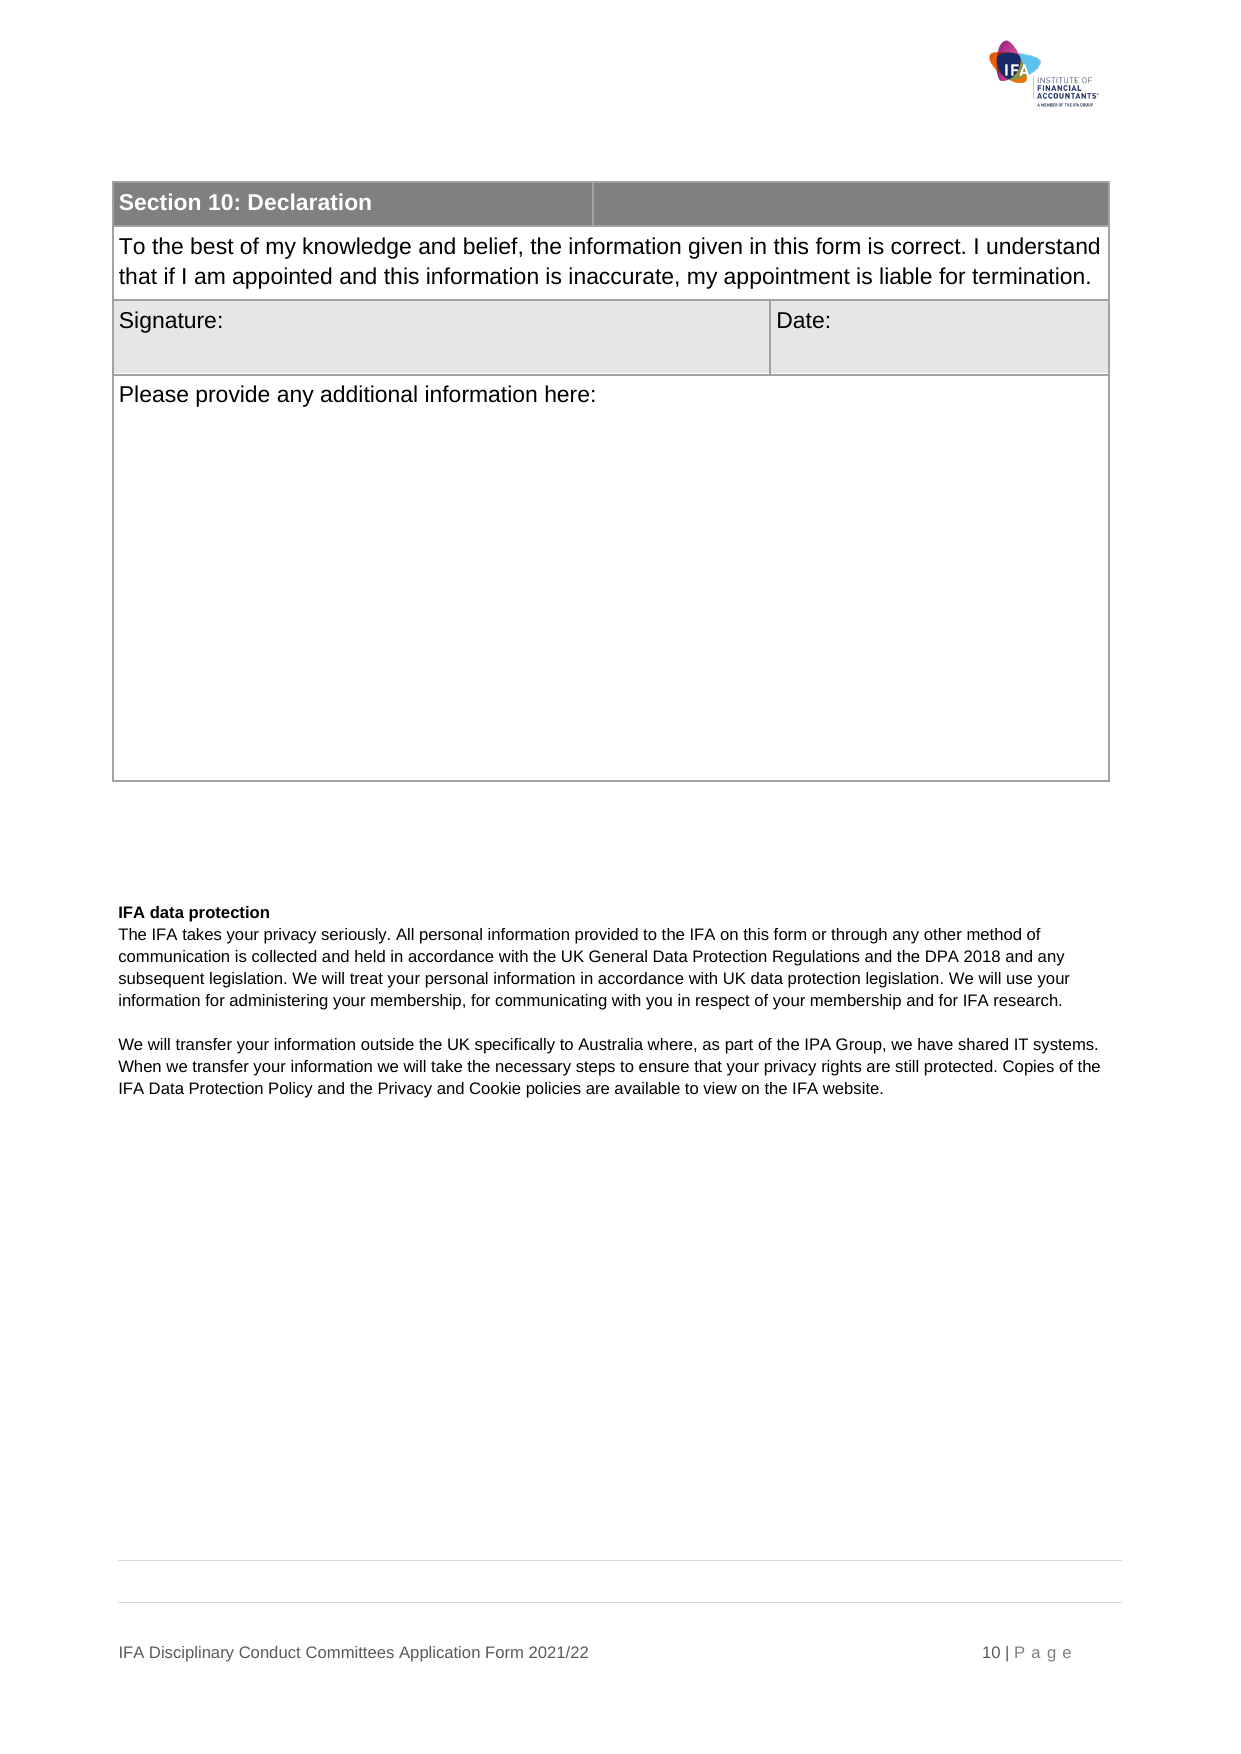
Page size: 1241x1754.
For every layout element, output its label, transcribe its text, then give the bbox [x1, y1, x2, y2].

table_cell Please provide any additional information here: [114, 376, 1108, 780]
table_cell Date: [771, 301, 1108, 373]
text The IFA takes your privacy seriously. All personal information provided to the IFA on this form or through any other method of communication is collected and held in accordance with the UK General Data Protection Regulations and the DPA 2018 and any subsequent legislation. We will treat your personal information in accordance with UK data protection legislation. We will use your information for administering your membership, for communicating with you in respect of your membership and for IFA research. [118, 925, 1122, 1010]
picture [965, 29, 1123, 118]
table_header [594, 183, 1108, 225]
text We will transfer your information outside the UK specifically to Australia where, as part of the IPA Group, we have shared IT systems. When we transfer your information we will take the necessary steps to ensure that your privacy rights are still protected. Copies of the IFA Data Protection Policy and the Privacy and Cookie policies are available to view on the IFA website. [118, 1035, 1122, 1098]
table_cell To the best of my knowledge and belief, the information given in this form is correct. I understand that if I am appointed and this information is inaccurate, my appointment is liable for termination. [114, 227, 1108, 299]
table_header Section 10: Declaration [114, 183, 592, 225]
table_cell Signature: [114, 301, 769, 373]
text IFA data protection [118, 903, 1122, 922]
